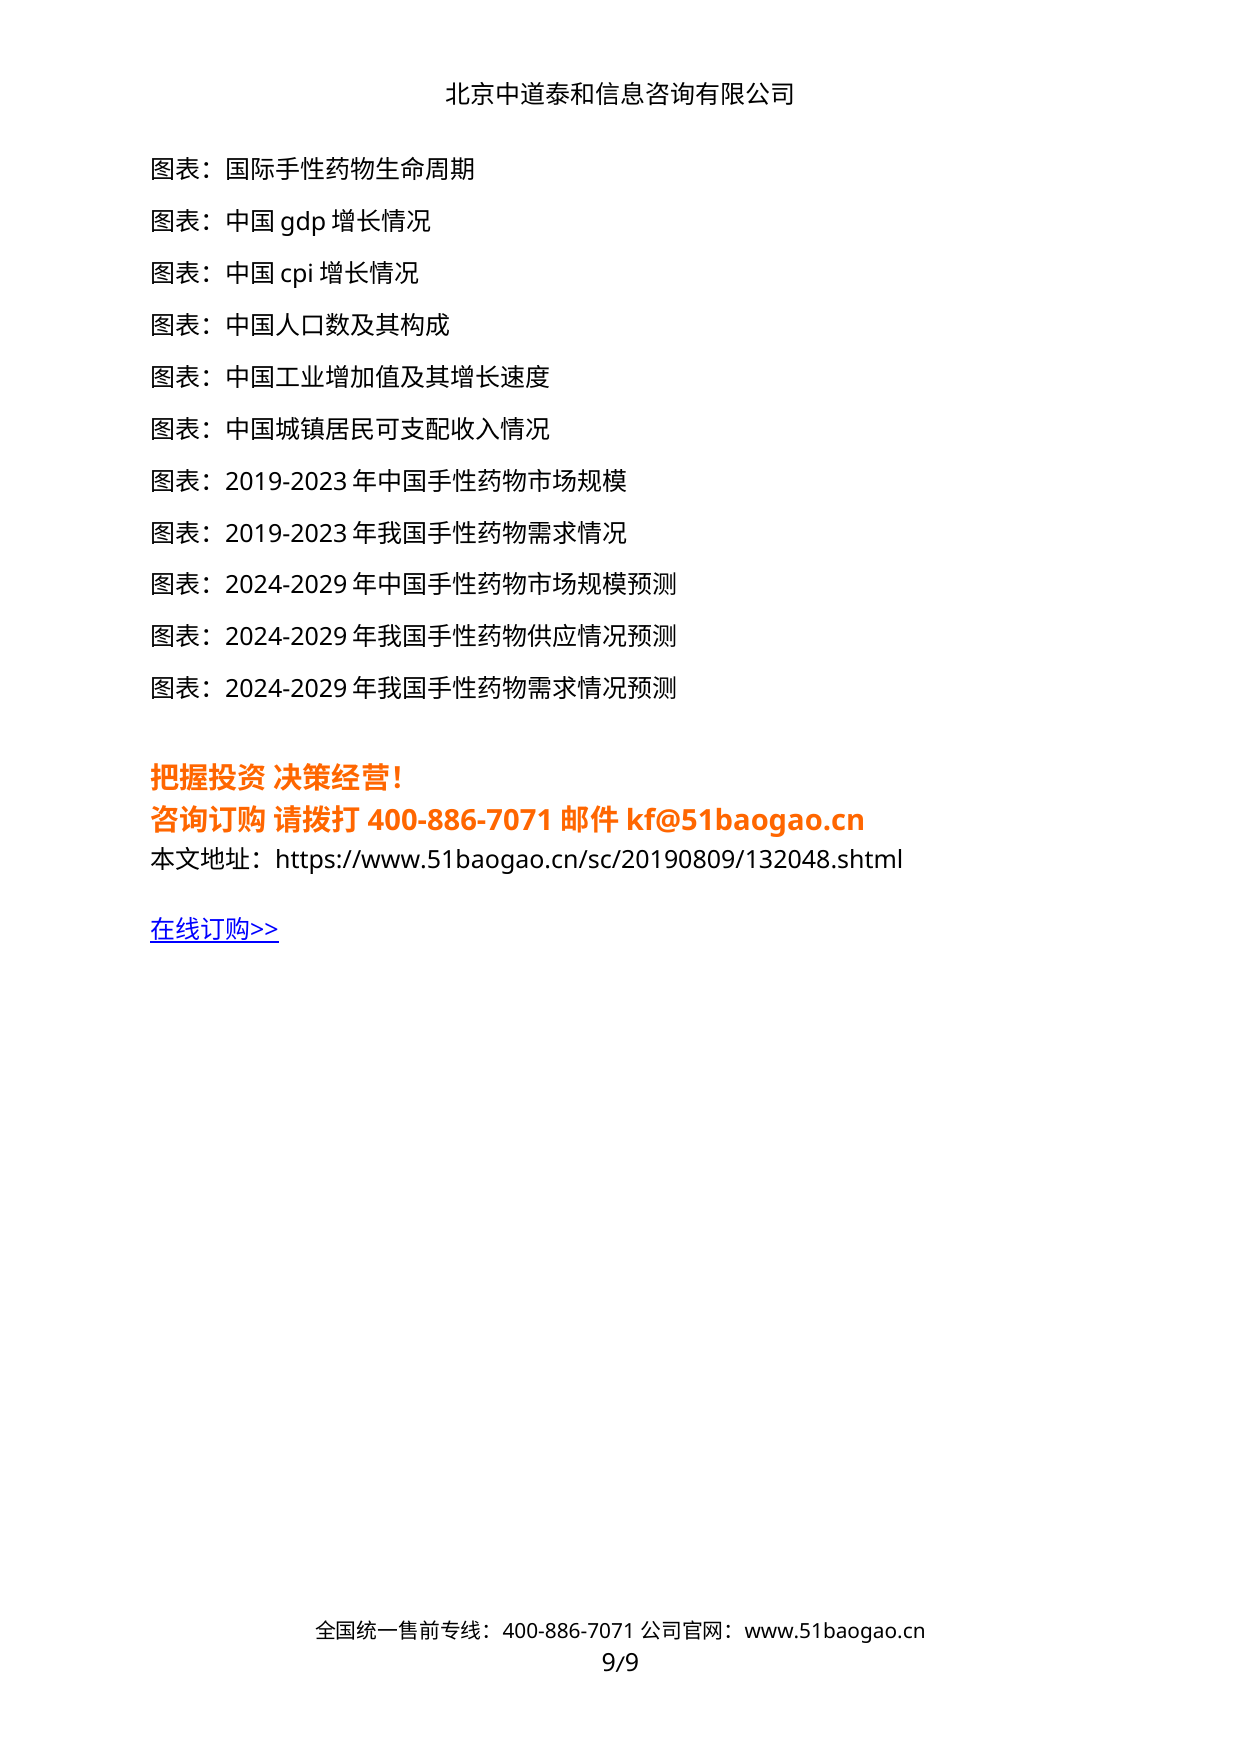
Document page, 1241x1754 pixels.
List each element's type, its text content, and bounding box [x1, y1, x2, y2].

text 图表：中国gdp增长情况 [150, 202, 1090, 238]
text 图表：国际手性药物生命周期 [150, 150, 1090, 186]
text 图表：中国城镇居民可支配收入情况 [150, 409, 1090, 446]
text 图表：中国cpi增长情况 [150, 254, 1090, 290]
text 图表：中国人口数及其构成 [150, 306, 1090, 342]
text 图表：2024-2029年我国手性药物需求情况预测 [150, 669, 1090, 705]
text 在线订购>> [150, 876, 1090, 946]
text 图表：中国工业增加值及其增长速度 [150, 357, 1090, 394]
text 图表：2024-2029年中国手性药物市场规模预测 [150, 565, 1090, 601]
text 把握投资 决策经营！咨询订购 请拨打 400-886-7071 邮件 kf@51baogao.cn本文地址：https://www.51baogao.cn/sc/20190809/132048.shtml [150, 721, 1090, 876]
text 图表：2019-2023年我国手性药物需求情况 [150, 513, 1090, 549]
text 图表：2024-2029年我国手性药物供应情况预测 [150, 617, 1090, 653]
text 图表：2019-2023年中国手性药物市场规模 [150, 461, 1090, 497]
